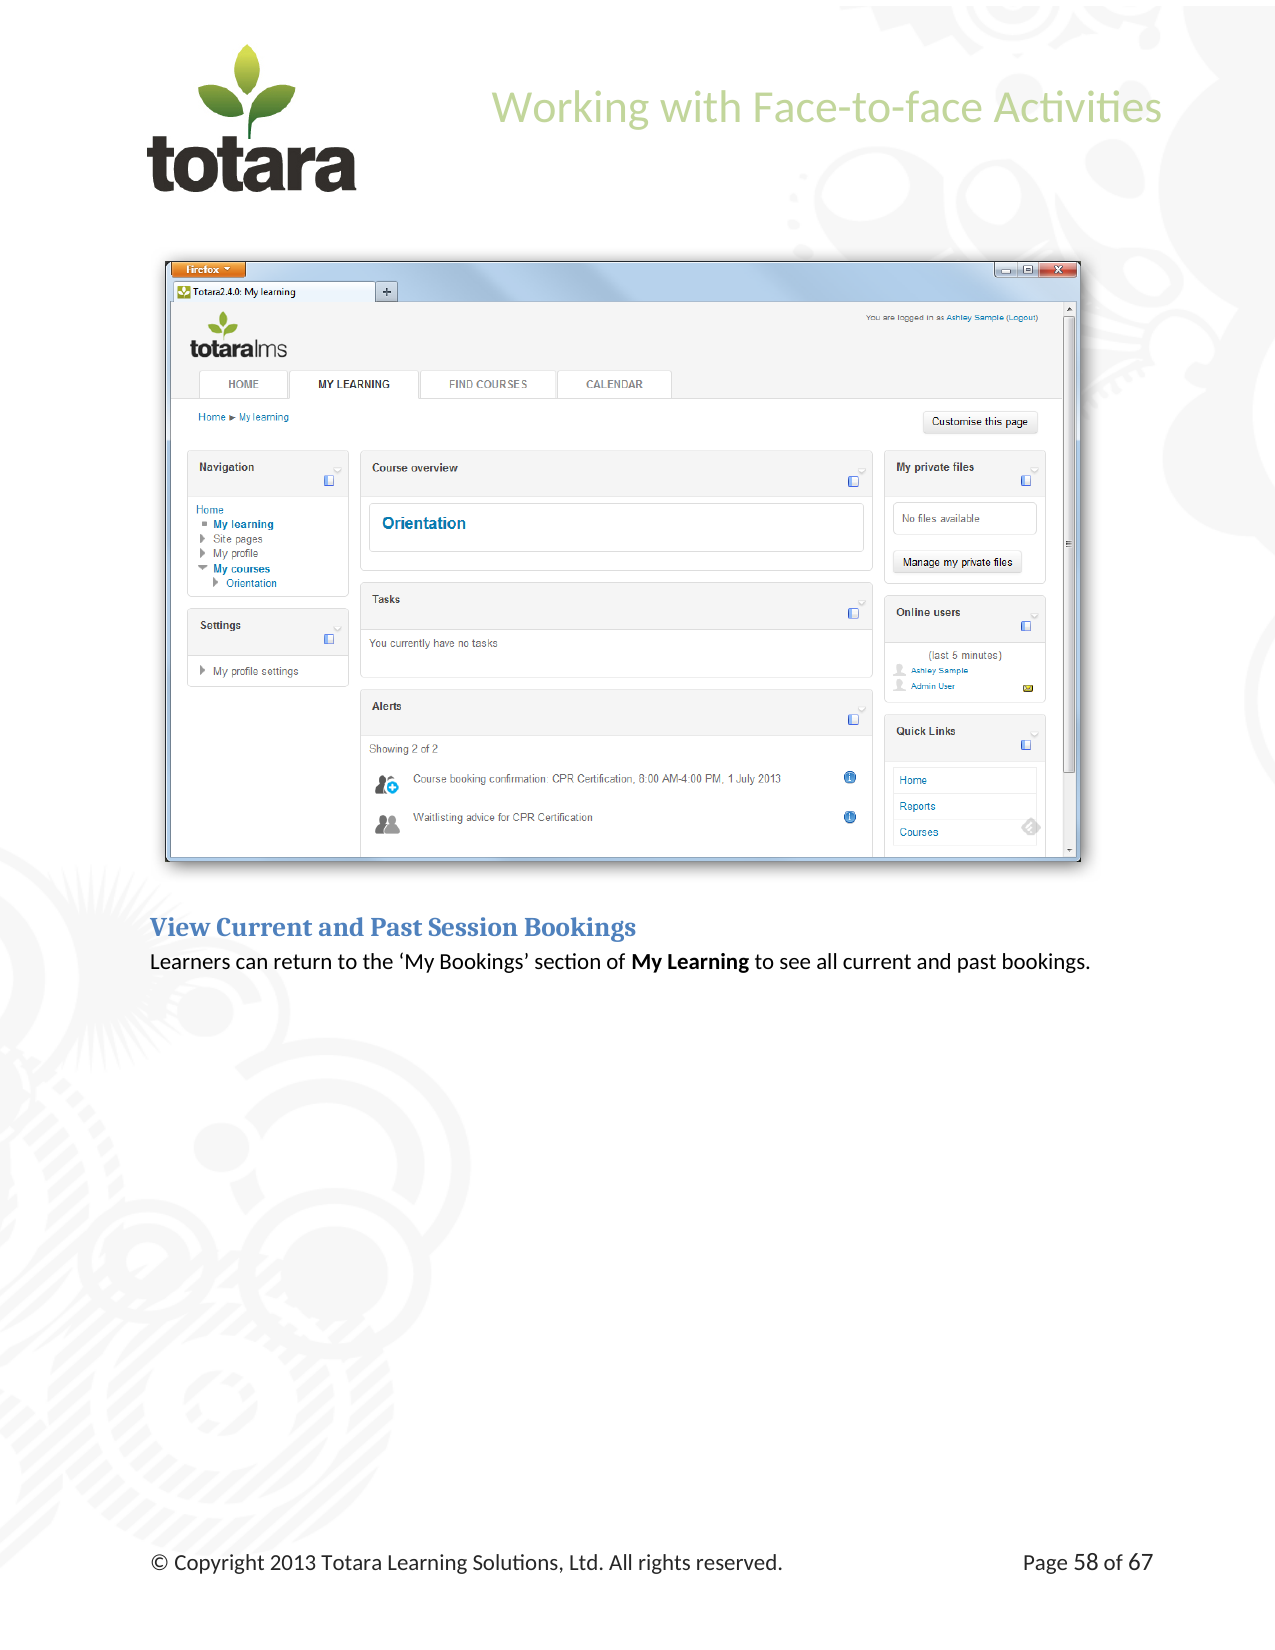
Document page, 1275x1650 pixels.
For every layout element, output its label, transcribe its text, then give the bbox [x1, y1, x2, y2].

subtitle View Current and Past Session Bookings [150, 912, 1157, 943]
picture [0, 6, 1275, 1650]
text Learners can return to the ‘My Bookings’ section of My Learning to see all current and past bookings. [150, 947, 1157, 976]
